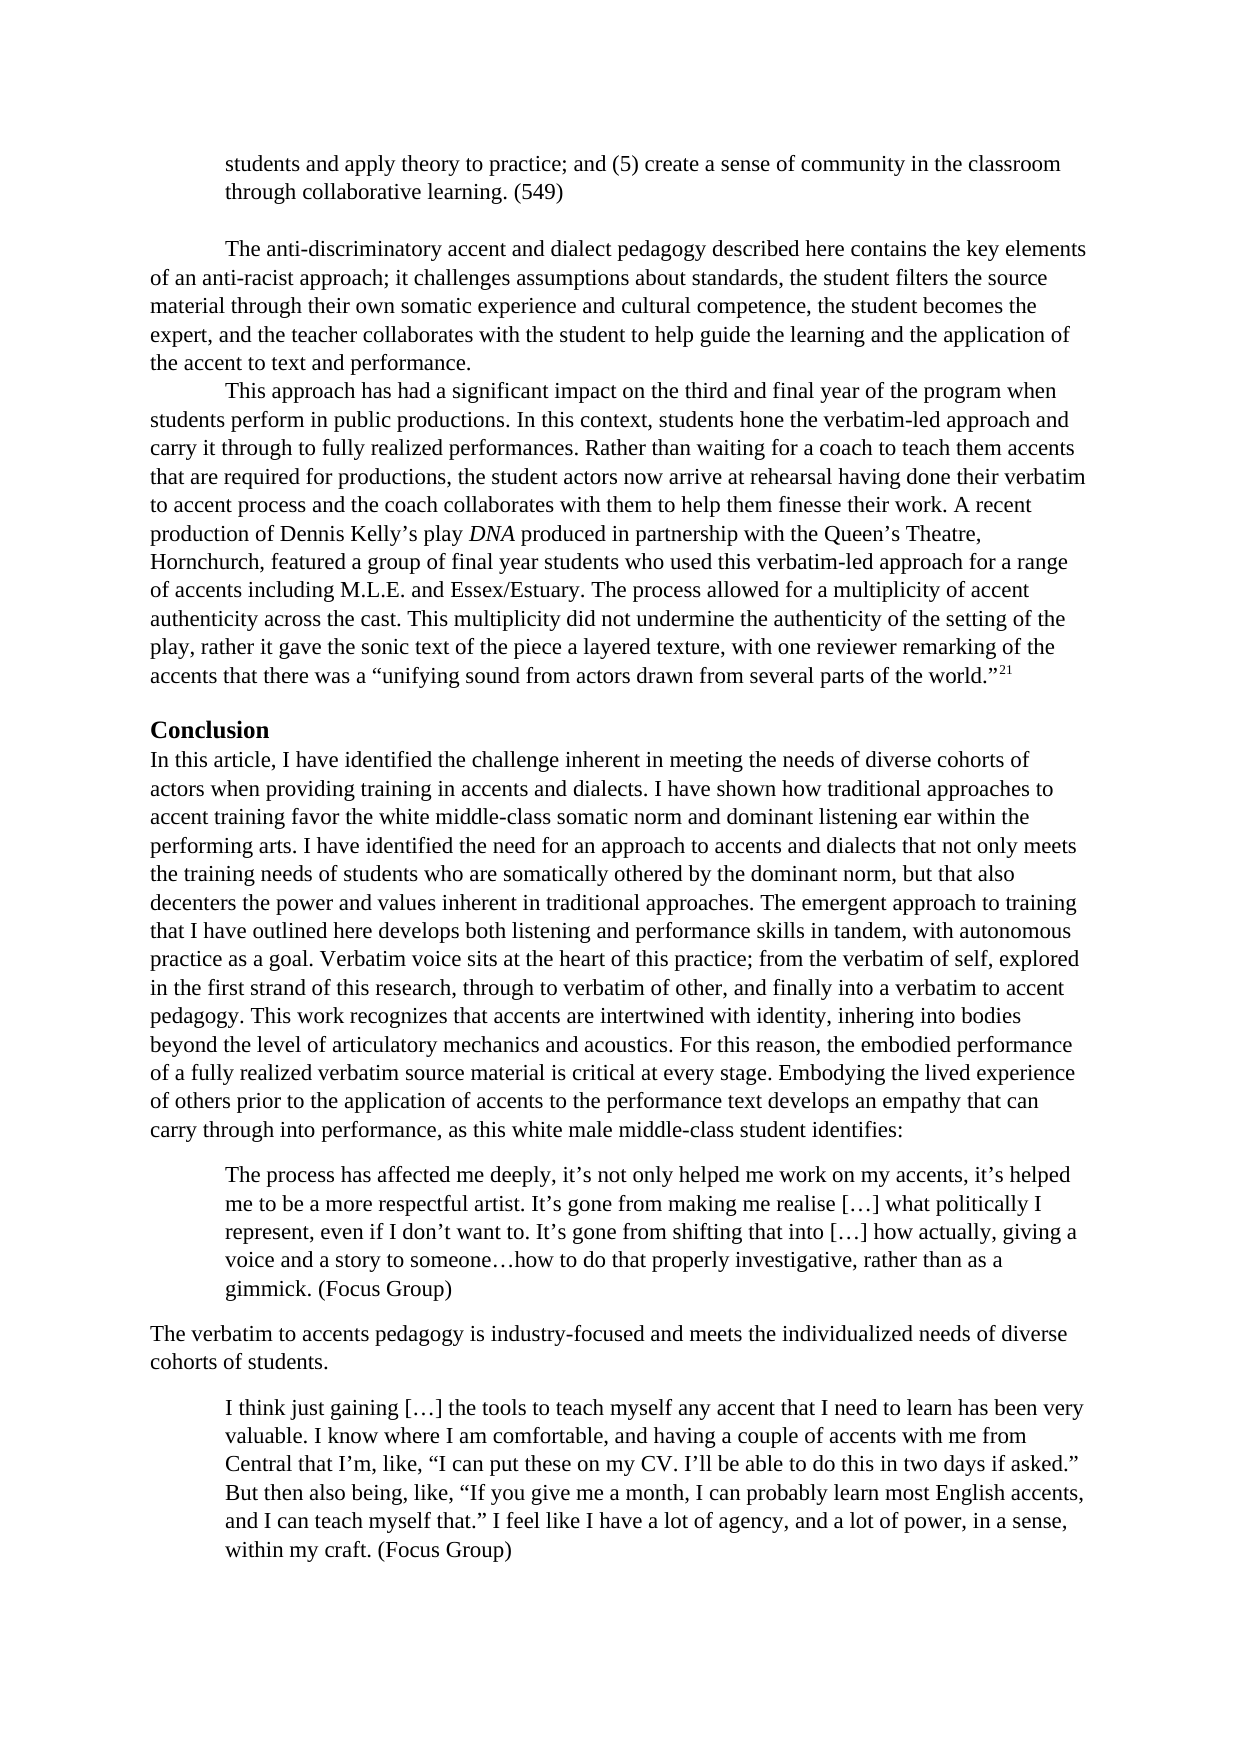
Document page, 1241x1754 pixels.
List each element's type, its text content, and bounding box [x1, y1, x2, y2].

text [225, 150, 1090, 205]
text The process has affected me deeply, it’s not only helped me work on my accents, it’s helped me to be a more respectful artist. It’s gone from making me realise […] what politically I represent, even if I don’t want to. It’s gone from shifting that into […] how actually, giving a voice and a story to someone…how to do that properly investigative, rather than as a gimmick. (Focus Group) [225, 1161, 1090, 1301]
text The anti-discriminatory accent and dialect pedagogy described here contains the key elements of an anti-racist approach; it challenges assumptions about standards, the student filters the source material through their own somatic experience and cultural competence, the student becomes the expert, and the teacher collaborates with the student to help guide the learning and the application of the accent to text and performance. [150, 235, 1090, 375]
text This approach has had a significant impact on the third and final year of the program when students perform in public productions. In this context, students hone the verbatim-led approach and carry it through to fully realized performances. Rather than waiting for a coach to teach them accents that are required for productions, the student actors now arrive at rehearsal having done their verbatim to accent process and the coach collaborates with them to help them finesse their work. A recent production of Dennis Kelly’s play DNA produced in partnership with the Queen’s Theatre, Hornchurch, featured a group of final year students who used this verbatim-led approach for a range of accents including M.L.E. and Essex/Estuary. The process allowed for a multiplicity of accent authenticity across the cast. This multiplicity did not undermine the authenticity of the setting of the play, rather it gave the sonic text of the piece a layered texture, with one reviewer remarking of the accents that there was a “unifying sound from actors drawn from several parts of the world.” [150, 377, 1090, 688]
text I think just gaining […] the tools to teach myself any accent that I need to learn has been very valuable. I know where I am comfortable, and having a couple of accents with me from Central that I’m, like, “I can put these on my CV. I’ll be able to do this in two days if asked.” But then also being, like, “If you give me a month, I can probably learn most English accents, and I can teach myself that.” I feel like I have a lot of agency, and a lot of power, in a sense, within my craft. (Focus Group) [225, 1393, 1090, 1562]
subtitle Conclusion [150, 715, 1090, 744]
text The verbatim to accents pedagogy is industry-focused and meets the individualized needs of diverse cohorts of students. [150, 1320, 1090, 1375]
text In this article, I have identified the challenge inherent in meeting the needs of diverse cohorts of actors when providing training in accents and dialects. I have shown how traditional approaches to accent training favor the white middle-class somatic norm and dominant listening ear within the performing arts. I have identified the need for an approach to accents and dialects that not only meets the training needs of students who are somatically othered by the dominant norm, but that also decenters the power and values inherent in traditional approaches. The emergent approach to training that I have outlined here develops both listening and performance skills in tandem, with autonomous practice as a goal. Verbatim voice sits at the heart of this practice; from the verbatim of self, explored in the first strand of this research, through to verbatim of other, and finally into a verbatim to accent pedagogy. This work recognizes that accents are intertwined with identity, inhering into bodies beyond the level of articulatory mechanics and acoustics. For this reason, the embodied performance of a fully realized verbatim source material is critical at every stage. Embodying the lived experience of others prior to the application of accents to the performance text develops an empathy that can carry through into performance, as this white male middle-class student identifies: [150, 746, 1090, 1142]
